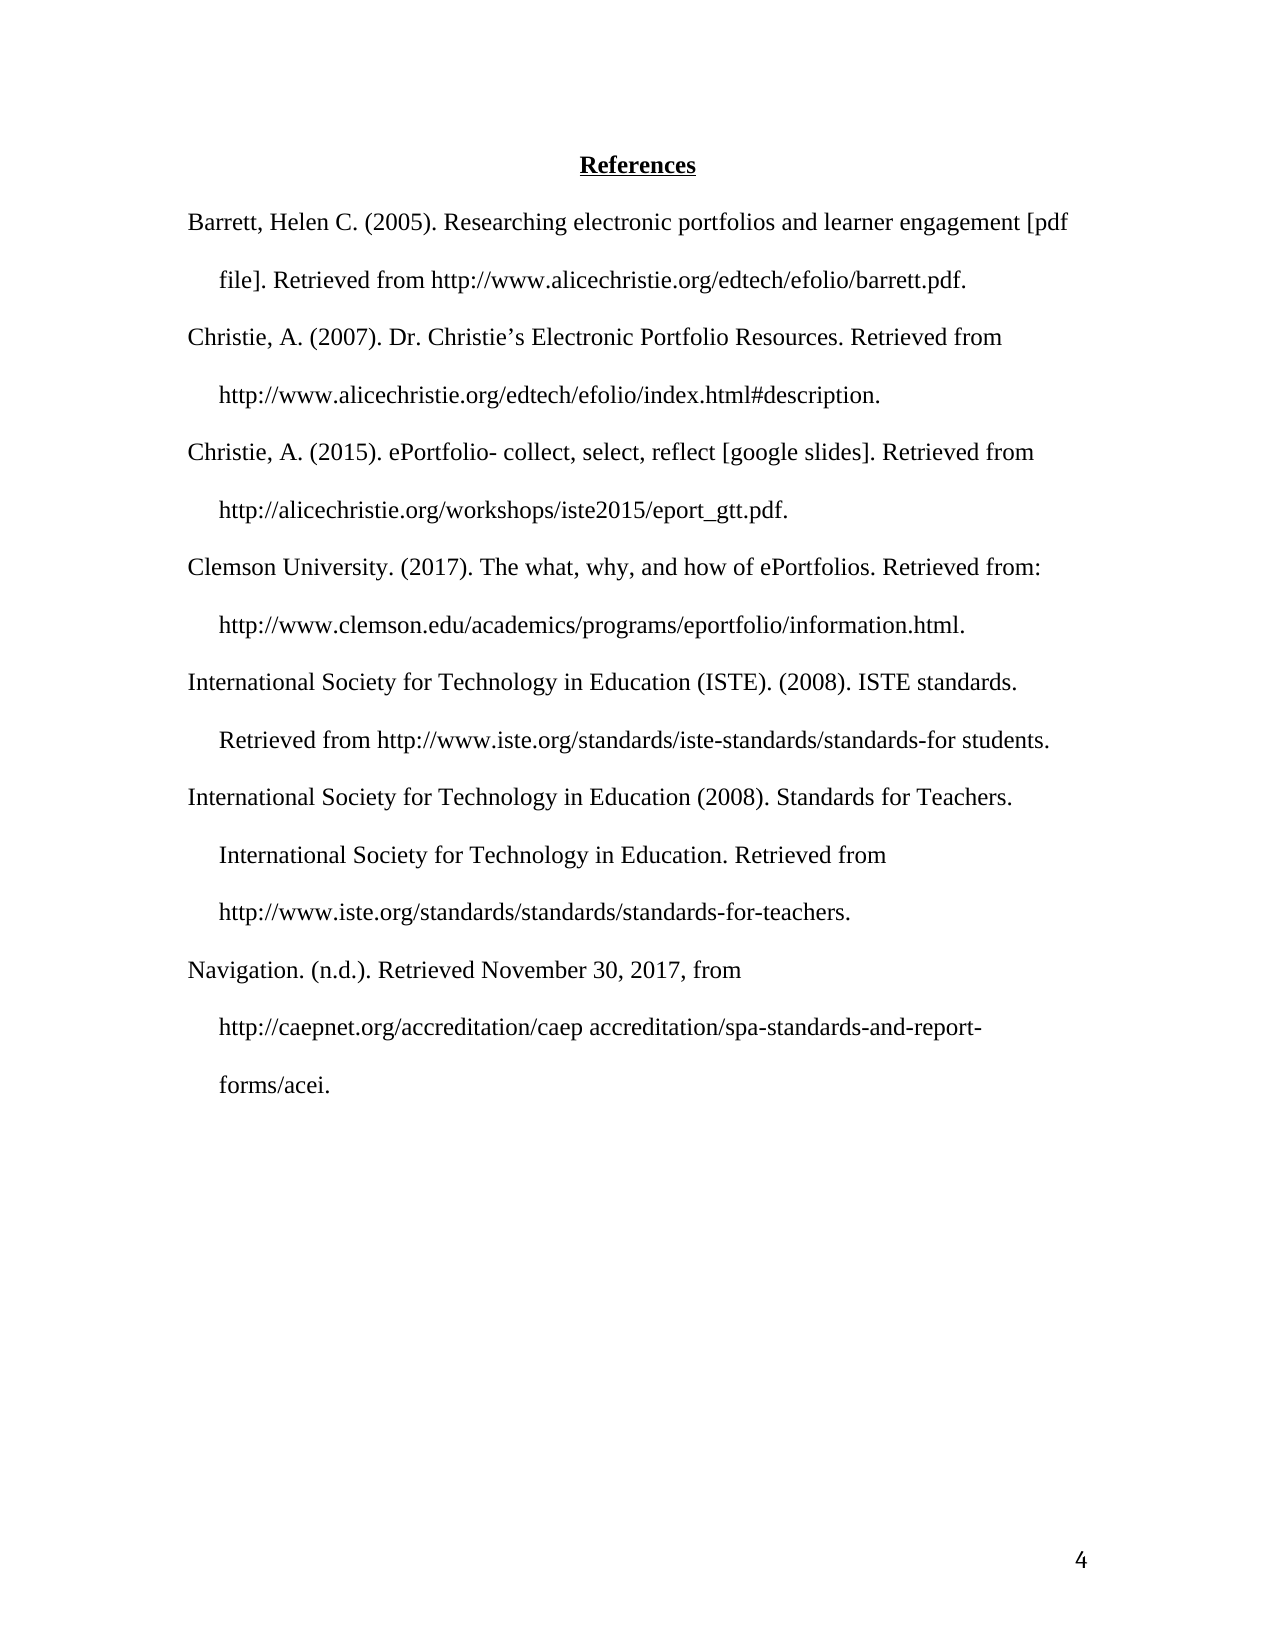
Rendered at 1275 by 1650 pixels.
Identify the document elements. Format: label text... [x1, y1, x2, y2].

text International Society for Technology in Education (ISTE). (2008). ISTE standards. [187, 667, 1087, 696]
text file]. Retrieved from http://www.alicechristie.org/edtech/efolio/barrett.pdf. [187, 265, 1087, 294]
text http://www.alicechristie.org/edtech/efolio/index.html#description. [187, 380, 1087, 409]
text Christie, A. (2007). Dr. Christie’s Electronic Portfolio Resources. Retrieved from [187, 322, 1087, 351]
text http://caepnet.org/accreditation/caep accreditation/spa-standards-and-report- [187, 1012, 1087, 1041]
text Navigation. (n.d.). Retrieved November 30, 2017, from [187, 955, 1087, 984]
text Christie, A. (2015). ePortfolio- collect, select, reflect [google slides]. Retrieved from [187, 437, 1087, 466]
text International Society for Technology in Education (2008). Standards for Teachers. [187, 782, 1087, 811]
text Clemson University. (2017). The what, why, and how of ePortfolios. Retrieved from: [187, 552, 1087, 581]
text Retrieved from http://www.iste.org/standards/iste-standards/standards-for students. [187, 725, 1087, 754]
text forms/acei. [187, 1070, 1087, 1099]
text http://alicechristie.org/workshops/iste2015/eport_gtt.pdf. [187, 495, 1087, 524]
text International Society for Technology in Education. Retrieved from [187, 840, 1087, 869]
text Barrett, Helen C. (2005). Researching electronic portfolios and learner engagement [pdf [187, 207, 1087, 236]
text http://www.clemson.edu/academics/programs/eportfolio/information.html. [187, 610, 1087, 639]
text References [187, 150, 1087, 179]
text http://www.iste.org/standards/standards/standards-for-teachers. [187, 897, 1087, 926]
